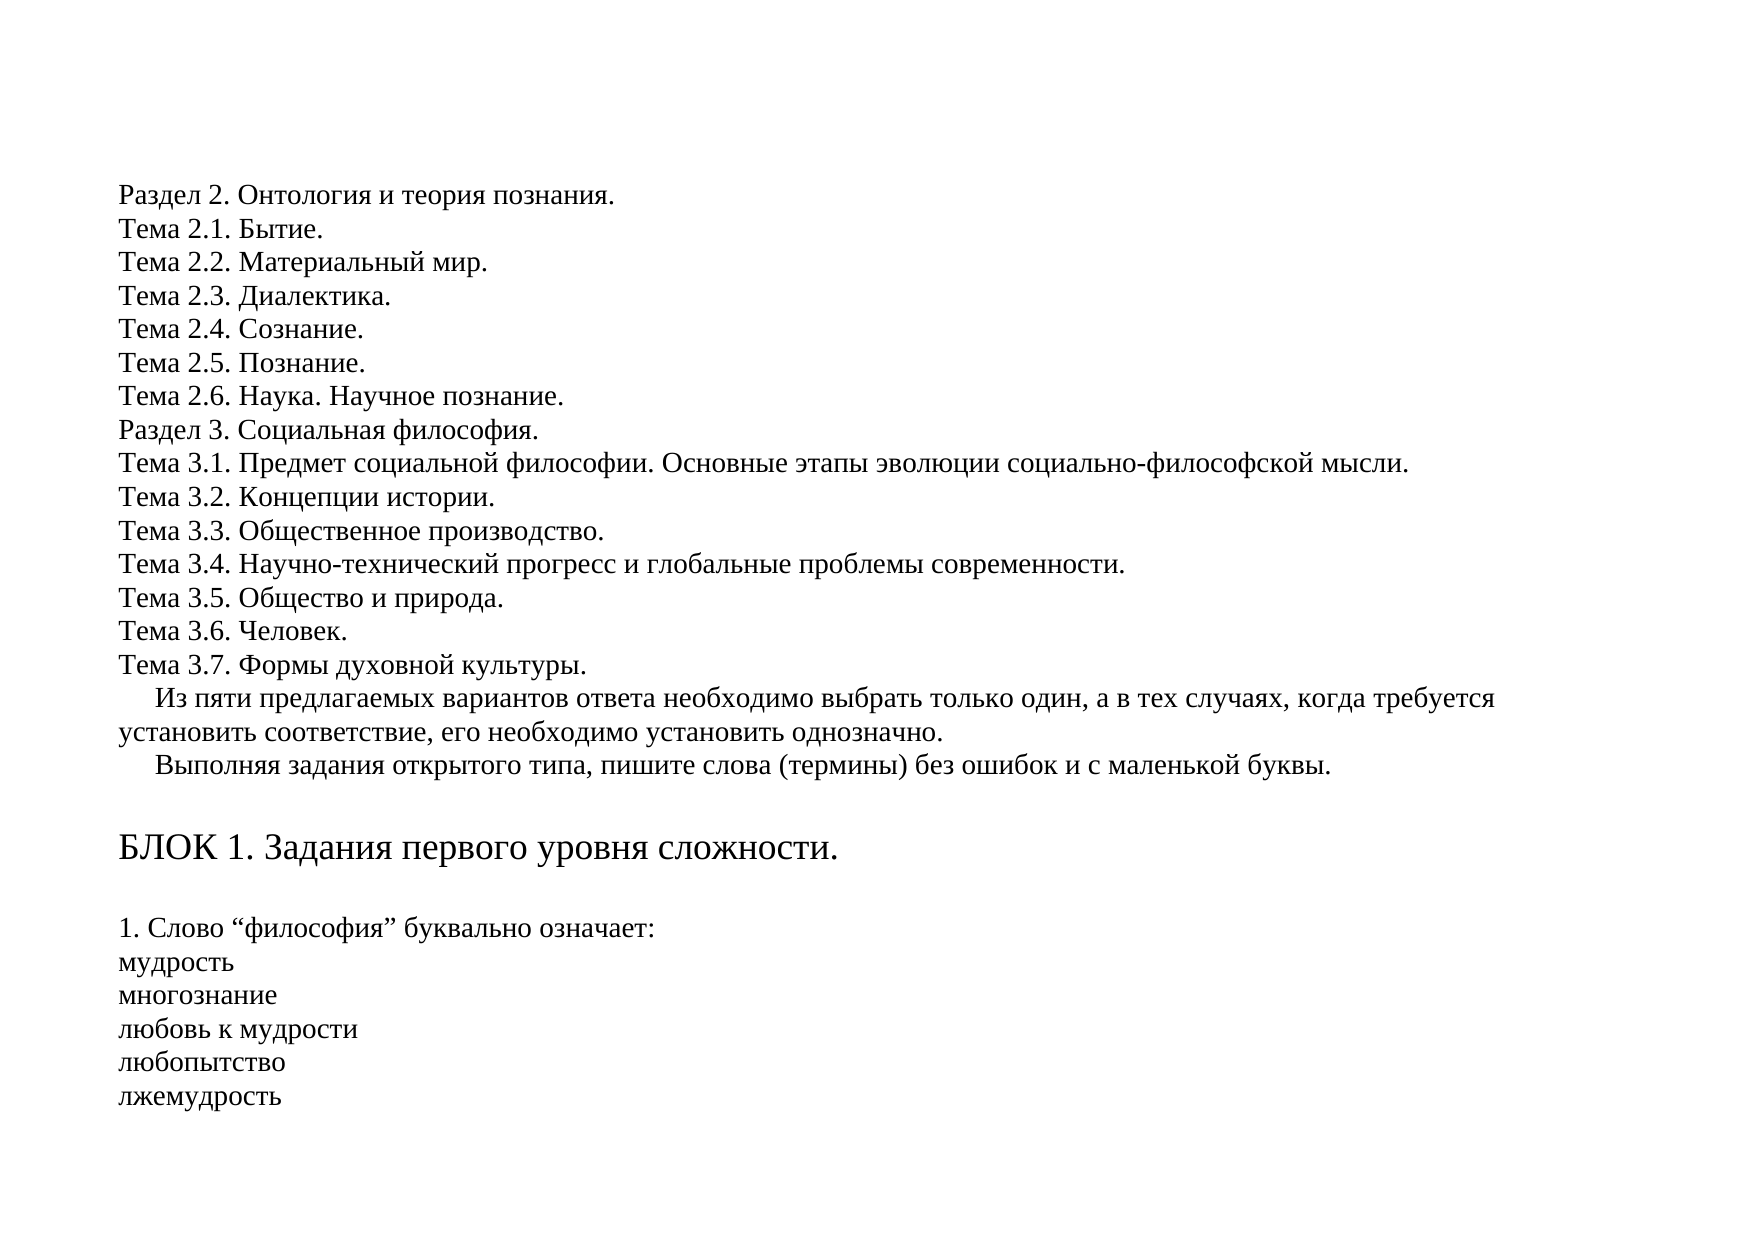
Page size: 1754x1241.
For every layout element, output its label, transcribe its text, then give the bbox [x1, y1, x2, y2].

text Из пяти предлагаемых вариантов ответа необходимо выбрать только один, а в тех случаях, когда требуется установить соответствие, его необходимо установить однозначно. [118, 680, 1636, 747]
text Тема 3.4. Научно-технический прогресс и глобальные проблемы современности. [118, 546, 1636, 580]
text БЛОК 1. Задания первого уровня сложности. [118, 824, 1636, 867]
text любовь к мудрости [118, 1011, 1636, 1044]
text Тема 2.5. Познание. [118, 345, 1636, 378]
text Раздел 2. Онтология и теория познания. [118, 177, 1636, 211]
text лжемудрость [118, 1078, 1636, 1112]
text Тема 2.6. Наука. Научное познание. [118, 378, 1636, 412]
text многознание [118, 977, 1636, 1011]
text Тема 3.7. Формы духовной культуры. [118, 647, 1636, 680]
text Тема 3.3. Общественное производство. [118, 513, 1636, 546]
text Выполняя задания открытого типа, пишите слова (термины) без ошибок и с маленькой буквы. [118, 747, 1636, 781]
text Раздел 3. Социальная философия. [118, 412, 1636, 446]
text Тема 2.2. Материальный мир. [118, 244, 1636, 278]
text Тема 2.4. Сознание. [118, 311, 1636, 345]
text Тема 2.1. Бытие. [118, 211, 1636, 244]
text 1. Слово “философия” буквально означает: [118, 910, 1636, 944]
text Тема 3.1. Предмет социальной философии. Основные этапы эволюции социально-философской мысли. [118, 446, 1636, 479]
text любопытство [118, 1044, 1636, 1078]
text Тема 3.6. Человек. [118, 613, 1636, 647]
text Тема 3.2. Концепции истории. [118, 479, 1636, 513]
text мудрость [118, 944, 1636, 977]
text Тема 3.5. Общество и природа. [118, 580, 1636, 613]
text Тема 2.3. Диалектика. [118, 278, 1636, 311]
